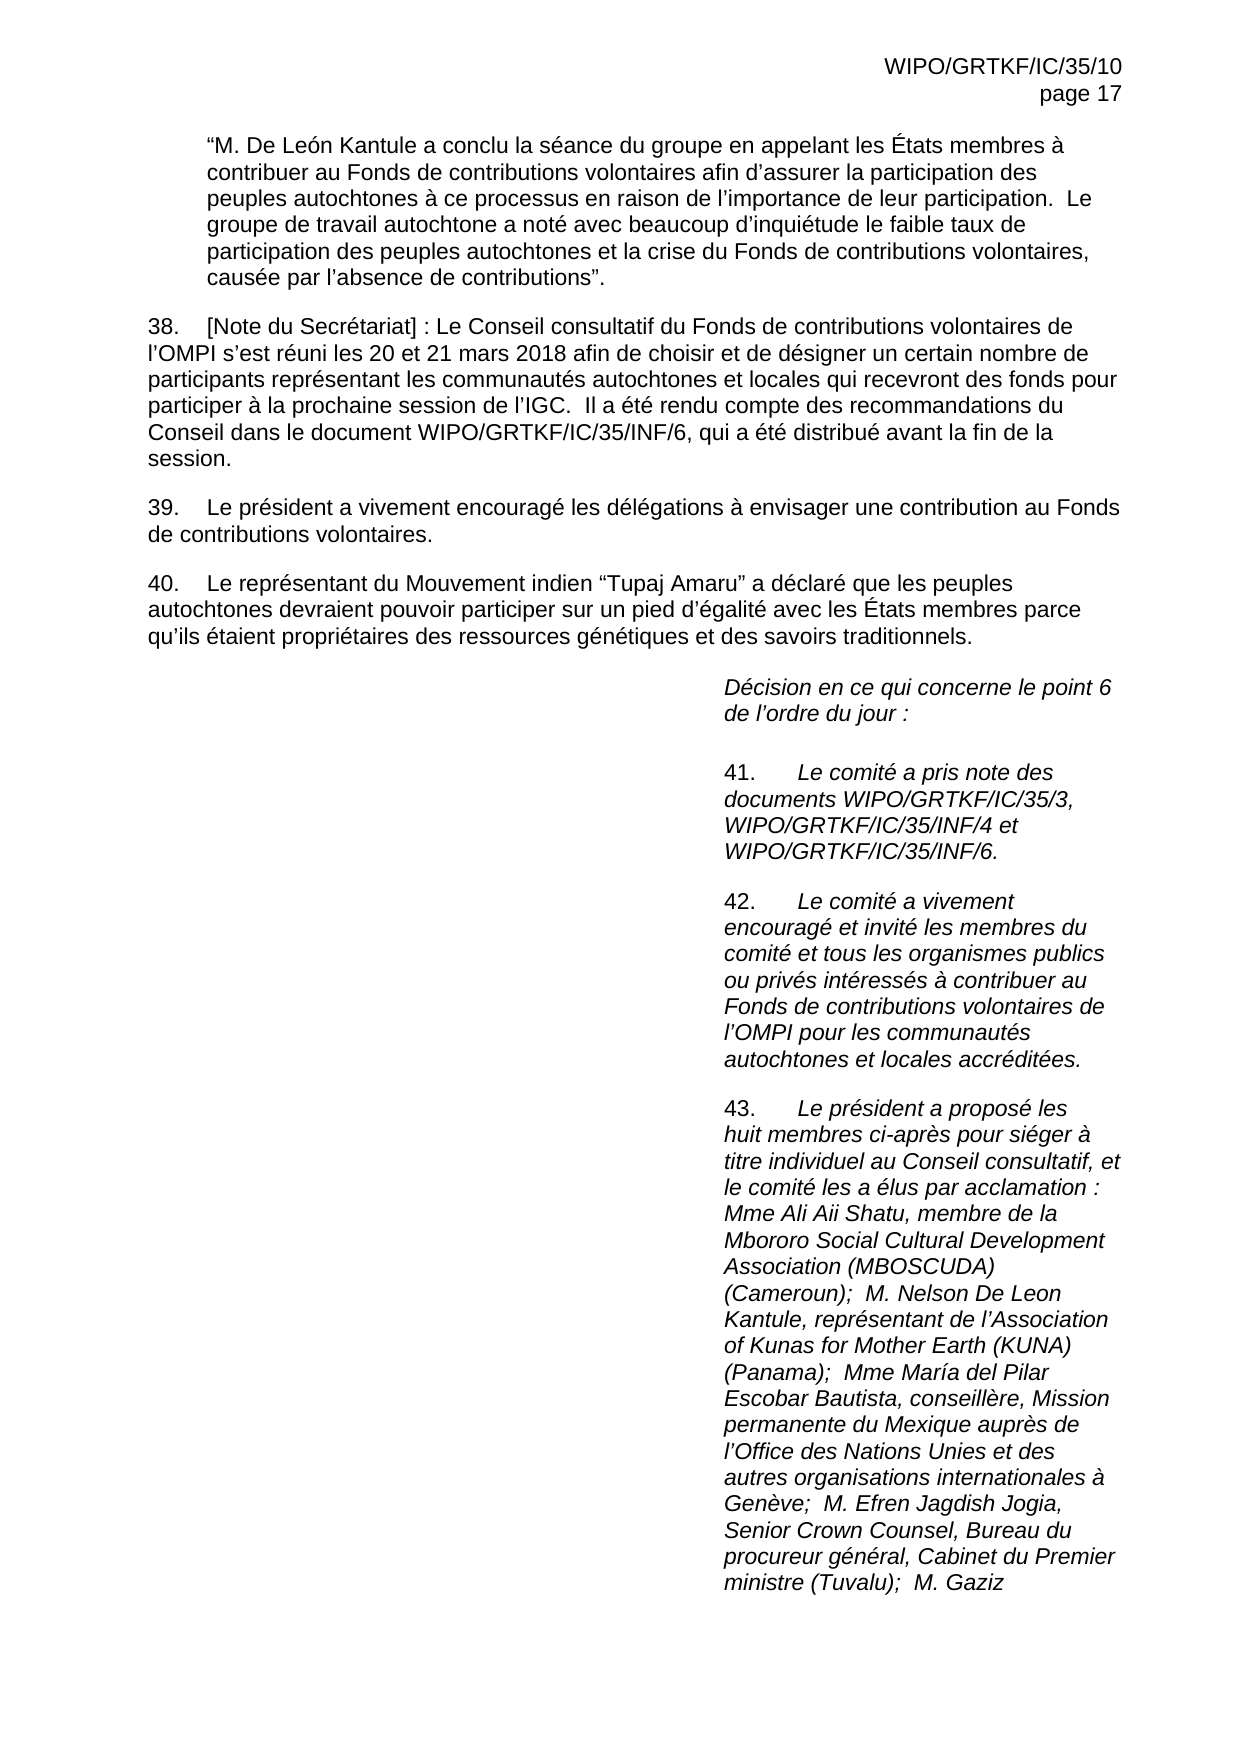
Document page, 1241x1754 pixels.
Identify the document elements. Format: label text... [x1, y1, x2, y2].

text Le président a vivement encouragé les délégations à envisager une contribution au Fonds de contributions volontaires. [148, 494, 1122, 547]
text Le représentant du Mouvement indien “Tupaj Amaru” a déclaré que les peuples autochtones devraient pouvoir participer sur un pied d’égalité avec les États membres parce qu’ils étaient propriétaires des ressources génétiques et des savoirs traditionnels. [148, 570, 1122, 649]
subtitle Décision en ce qui concerne le point 6 de l’ordre du jour : [724, 674, 1122, 727]
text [724, 1095, 1122, 1596]
text Le comité a vivement encouragé et invité les membres du comité et tous les organismes publics ou privés intéressés à contribuer au Fonds de contributions volontaires de l’OMPI pour les communautés autochtones et locales accréditées. [724, 888, 1122, 1072]
text Le comité a pris note des documents WIPO/GRTKF/IC/35/3, WIPO/GRTKF/IC/35/INF/4 et WIPO/GRTKF/IC/35/INF/6. [724, 759, 1122, 865]
text [Note du Secrétariat] : Le Conseil consultatif du Fonds de contributions volontaires de l’OMPI s’est réuni les 20 et 21 mars 2018 afin de choisir et de désigner un certain nombre de participants représentant les communautés autochtones et locales qui recevront des fonds pour participer à la prochaine session de l’IGC. Il a été rendu compte des recommandations du Conseil dans le document WIPO/GRTKF/IC/35/INF/6, qui a été distribué avant la fin de la session. [148, 313, 1122, 471]
list “M. De León Kantule a conclu la séance du groupe en appelant les États membres à contribuer au Fonds de contributions volontaires afin d’assurer la participation des peuples autochtones à ce processus en raison de l’importance de leur participation. Le groupe de travail autochtone a noté avec beaucoup d’inquiétude le faible taux de participation des peuples autochtones et la crise du Fonds de contributions volontaires, causée par l’absence de contributions”. [207, 132, 1122, 290]
